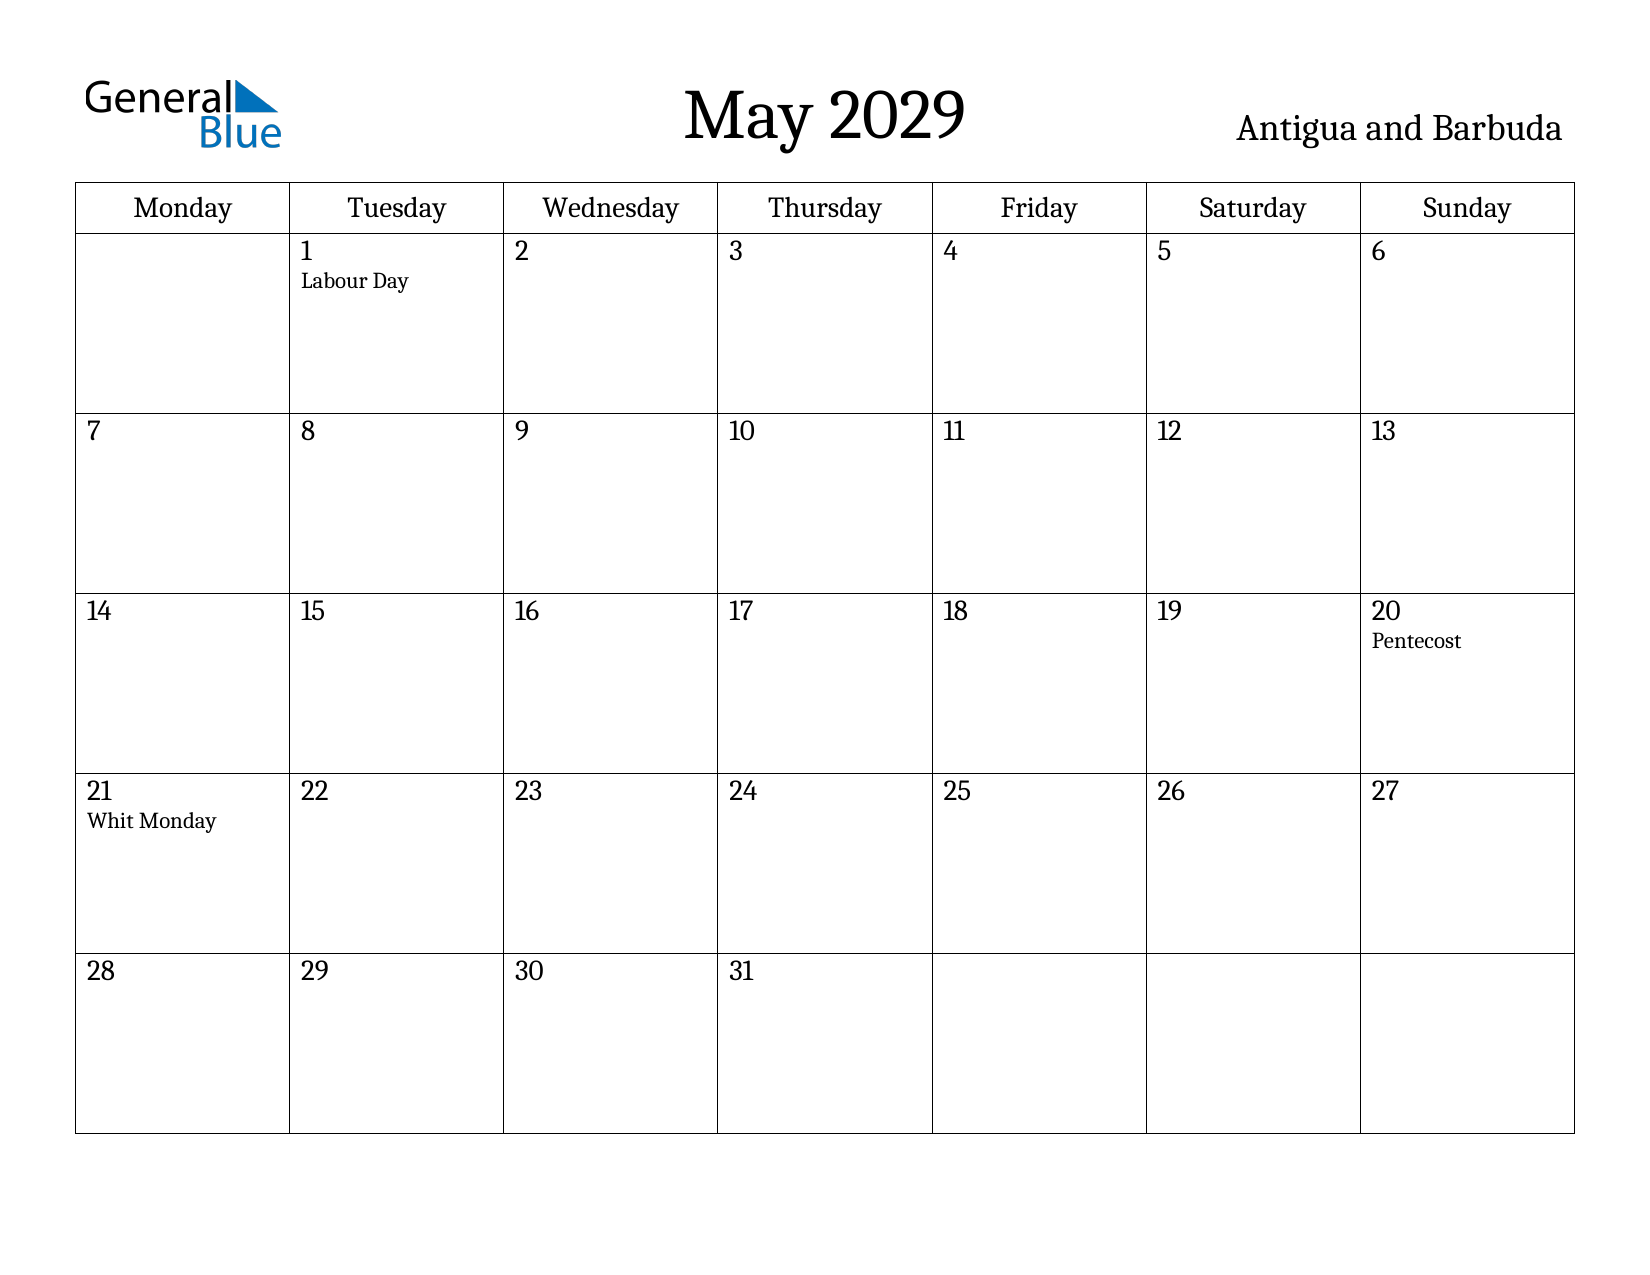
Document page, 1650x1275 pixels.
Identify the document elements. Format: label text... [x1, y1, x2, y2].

table_cell 13 [1361, 414, 1574, 447]
table_cell Whit Monday [76, 808, 289, 953]
table_cell 15 [290, 594, 503, 627]
table_cell 21 [76, 774, 289, 807]
table_cell [1361, 988, 1574, 1133]
table_cell [718, 627, 932, 773]
table_cell 4 [933, 234, 1146, 267]
table_cell 19 [1147, 594, 1360, 627]
table_cell [504, 267, 717, 413]
table_cell 8 [290, 414, 503, 447]
table_cell Wednesday [504, 183, 717, 233]
table_cell [290, 808, 503, 953]
table_cell 18 [933, 594, 1146, 627]
table_cell [504, 627, 717, 773]
table_cell 25 [933, 774, 1146, 807]
table_cell Monday [76, 183, 289, 233]
table_cell [933, 448, 1146, 593]
table_cell [933, 954, 1146, 987]
picture [86, 80, 281, 148]
table_cell [718, 988, 932, 1133]
table_cell 3 [718, 234, 932, 267]
table_cell [290, 988, 503, 1133]
table_cell [933, 627, 1146, 773]
table_cell 7 [76, 414, 289, 447]
table_cell 14 [76, 594, 289, 627]
table_cell [1361, 267, 1574, 413]
table_cell 2 [504, 234, 717, 267]
table_header May 2029 [504, 75, 1146, 182]
table_cell 9 [504, 414, 717, 447]
table_cell [504, 448, 717, 593]
table_cell Tuesday [290, 183, 503, 233]
table_cell 20 [1361, 594, 1574, 627]
table_cell Friday [933, 183, 1146, 233]
table_cell 26 [1147, 774, 1360, 807]
table_cell 16 [504, 594, 717, 627]
table_cell [718, 267, 932, 413]
table_cell [1147, 954, 1360, 987]
table_cell 27 [1361, 774, 1574, 807]
table_cell [504, 988, 717, 1133]
table_cell 24 [718, 774, 932, 807]
table_cell [290, 627, 503, 773]
table_cell 10 [718, 414, 932, 447]
table_cell [76, 448, 289, 593]
table_cell Saturday [1147, 183, 1360, 233]
table_cell 5 [1147, 234, 1360, 267]
table_cell [1147, 627, 1360, 773]
table_cell 1 [290, 234, 503, 267]
table_cell 17 [718, 594, 932, 627]
table_cell [76, 267, 289, 413]
table_header Antigua and Barbuda [1146, 75, 1574, 182]
table_cell Labour Day [290, 267, 503, 413]
table_cell [718, 808, 932, 953]
table_cell Sunday [1361, 183, 1574, 233]
table_cell [1361, 808, 1574, 953]
table_cell 31 [718, 954, 932, 987]
table_cell [1147, 808, 1360, 953]
table_cell [933, 267, 1146, 413]
table_cell [1147, 267, 1360, 413]
table_cell 22 [290, 774, 503, 807]
table_cell 12 [1147, 414, 1360, 447]
table_cell [290, 448, 503, 593]
table_cell 28 [76, 954, 289, 987]
table_cell [1361, 448, 1574, 593]
table_cell [504, 808, 717, 953]
table_cell 11 [933, 414, 1146, 447]
table_cell 23 [504, 774, 717, 807]
table_cell [76, 627, 289, 773]
table_cell [933, 988, 1146, 1133]
table_cell [1147, 988, 1360, 1133]
table_cell [1361, 954, 1574, 987]
table_cell Pentecost [1361, 627, 1574, 773]
table_cell [718, 448, 932, 593]
table_cell [76, 988, 289, 1133]
table_header [76, 75, 503, 182]
table_cell 30 [504, 954, 717, 987]
table_cell [76, 234, 289, 267]
table_cell [933, 808, 1146, 953]
table_cell 6 [1361, 234, 1574, 267]
table_cell Thursday [718, 183, 932, 233]
table_cell [1147, 448, 1360, 593]
table_cell 29 [290, 954, 503, 987]
